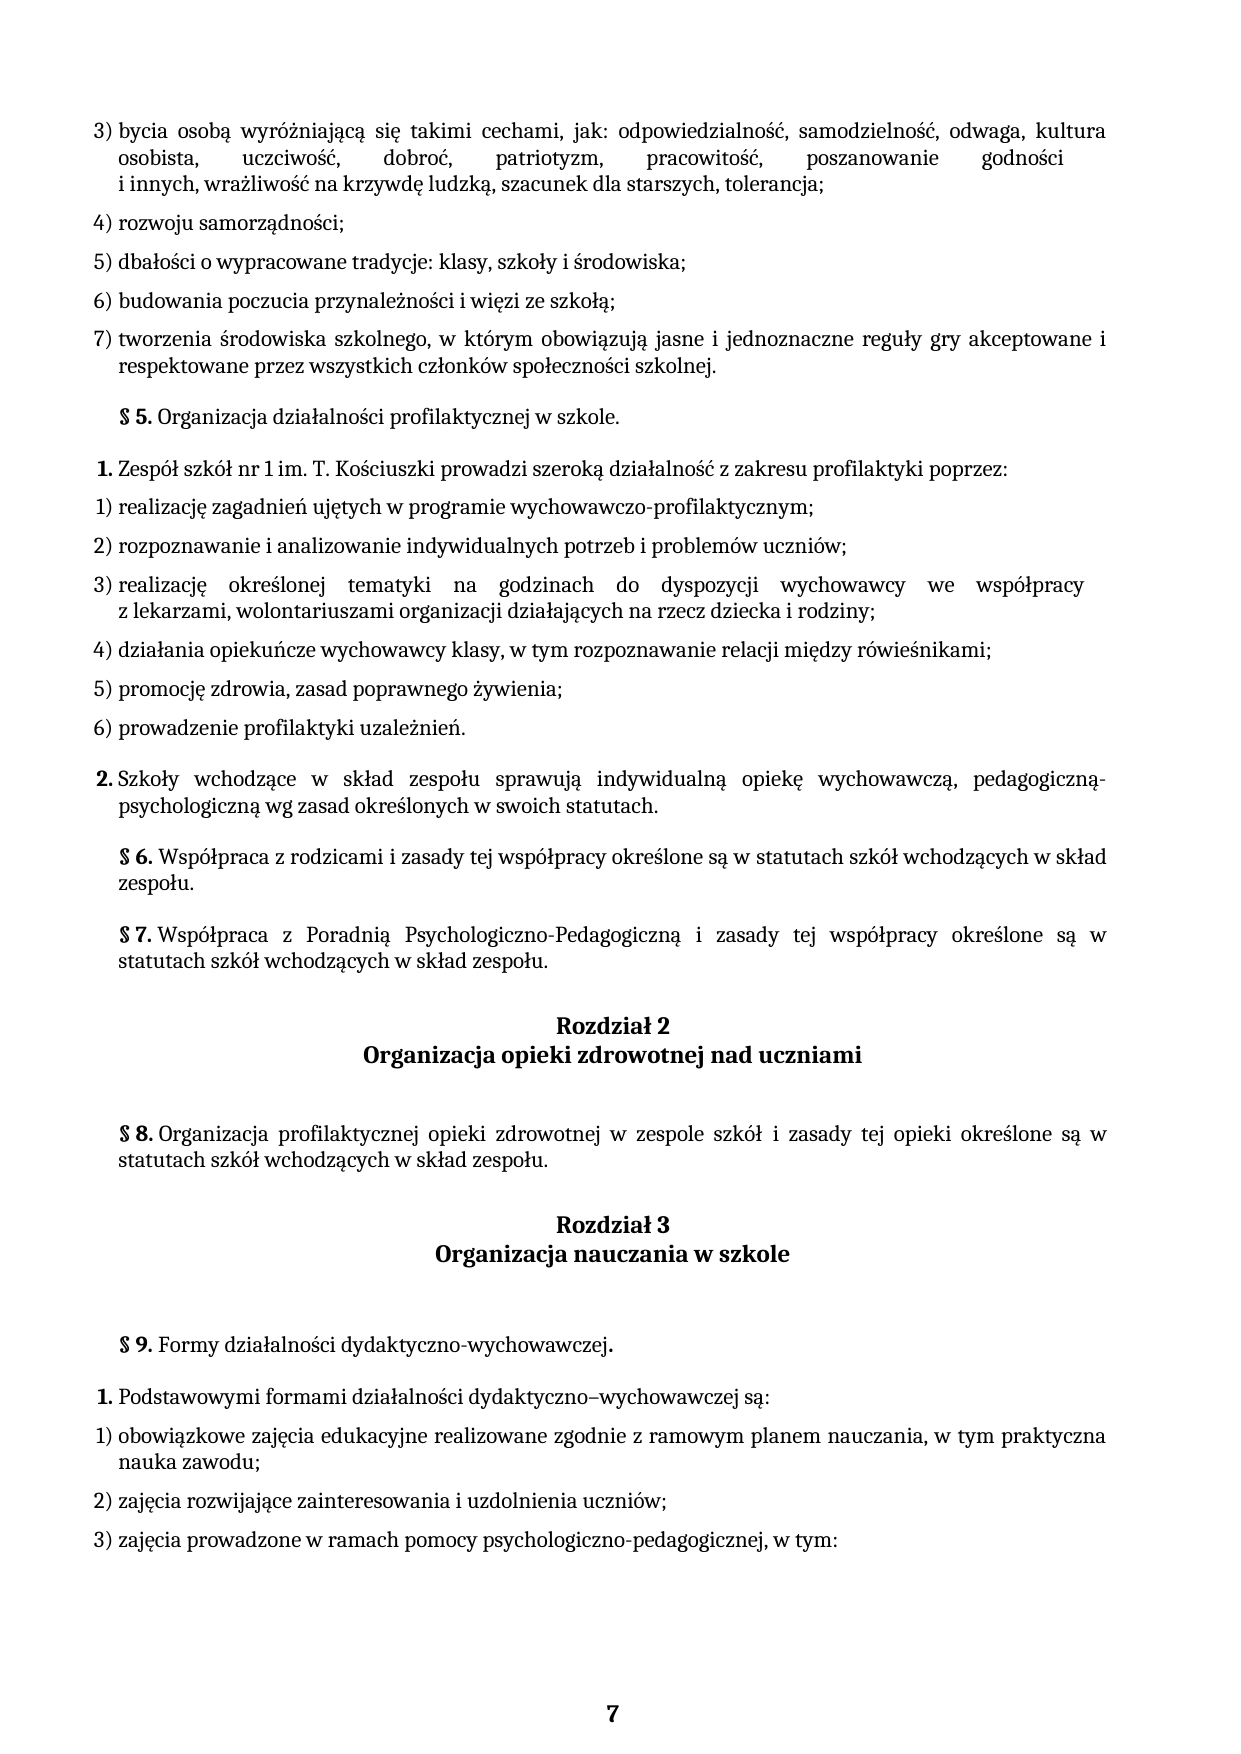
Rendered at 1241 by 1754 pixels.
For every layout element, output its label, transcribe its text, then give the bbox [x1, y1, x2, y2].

list Formy działalności dydaktyczno-wychowawczej. [118, 1332, 1107, 1358]
list Szkoły wchodzące w skład zespołu sprawują indywidualną opiekę wychowawczą, pedagogiczną-psychologiczną wg zasad określonych w swoich statutach. [118, 766, 1107, 819]
text rozwoju samorządności; [118, 210, 1107, 236]
list Rozdział 3 Organizacja nauczania w szkole [118, 1211, 1107, 1268]
text zajęcia rozwijające zainteresowania i uzdolnienia uczniów; [118, 1488, 1107, 1514]
text promocję zdrowia, zasad poprawnego żywienia; [118, 676, 1107, 702]
list Podstawowymi formami działalności dydaktyczno–wychowawczej są: [118, 1383, 1107, 1410]
text realizację zagadnień ujętych w programie wychowawczo-profilaktycznym; [118, 494, 1107, 521]
text realizację określonej tematyki na godzinach do dyspozycji wychowawcy we współpracy z lekarzami, wolontariuszami organizacji działających na rzecz dziecka i rodziny; [118, 572, 1107, 624]
text zajęcia prowadzone w ramach pomocy psychologiczno-pedagogicznej, w tym: [118, 1526, 1107, 1553]
text bycia osobą wyróżniającą się takimi cechami, jak: odpowiedzialność, samodzielność, odwaga, kultura osobista, uczciwość, dobroć, patriotyzm, pracowitość, poszanowanie godności i innych, wrażliwość na krzywdę ludzką, szacunek dla starszych, tolerancja; [118, 118, 1107, 197]
text budowania poczucia przynależności i więzi ze szkołą; [118, 287, 1107, 314]
list Zespół szkół nr 1 im. T. Kościuszki prowadzi szeroką działalność z zakresu profilaktyki poprzez: [118, 455, 1107, 482]
text rozpoznawanie i analizowanie indywidualnych potrzeb i problemów uczniów; [118, 533, 1107, 559]
text prowadzenie profilaktyki uzależnień. [118, 715, 1107, 741]
list Współpraca z rodzicami i zasady tej współpracy określone są w statutach szkół wchodzących w skład zespołu. [118, 844, 1107, 897]
list Organizacja profilaktycznej opieki zdrowotnej w zespole szkół i zasady tej opieki określone są w statutach szkół wchodzących w skład zespołu. [118, 1121, 1107, 1173]
list Organizacja działalności profilaktycznej w szkole. [118, 404, 1107, 430]
text działania opiekuńcze wychowawcy klasy, w tym rozpoznawanie relacji między rówieśnikami; [118, 637, 1107, 663]
list Współpraca z Poradnią Psychologiczno-Pedagogiczną i zasady tej współpracy określone są w statutach szkół wchodzących w skład zespołu. [118, 922, 1107, 974]
text dbałości o wypracowane tradycje: klasy, szkoły i środowiska; [118, 248, 1107, 275]
text obowiązkowe zajęcia edukacyjne realizowane zgodnie z ramowym planem nauczania, w tym praktyczna nauka zawodu; [118, 1422, 1107, 1475]
text tworzenia środowiska szkolnego, w którym obowiązują jasne i jednoznaczne reguły gry akceptowane i respektowane przez wszystkich członków społeczności szkolnej. [118, 326, 1107, 379]
list Rozdział 2 Organizacja opieki zdrowotnej nad uczniami [118, 1012, 1107, 1069]
